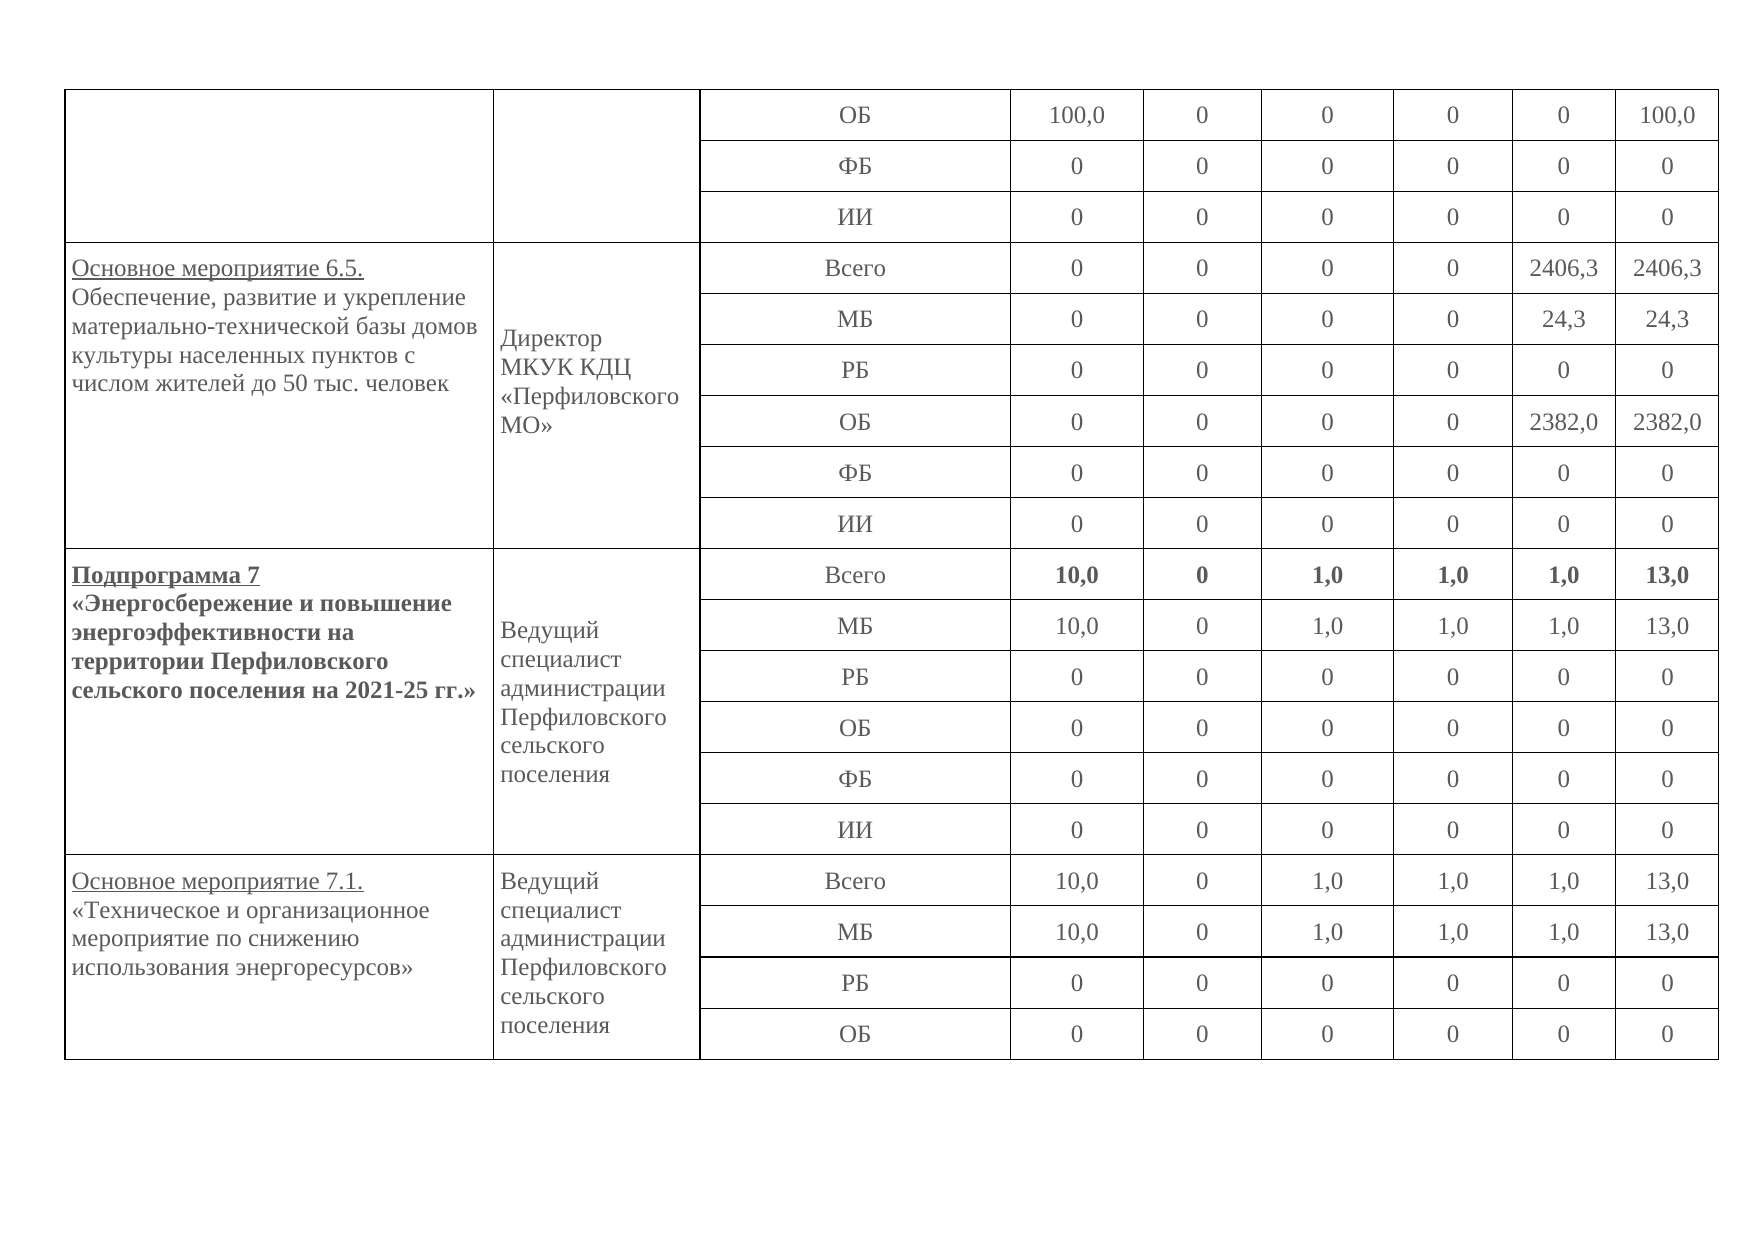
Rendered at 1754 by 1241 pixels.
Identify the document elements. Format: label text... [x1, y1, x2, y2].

table_cell 0 [1616, 345, 1718, 395]
table_cell ИИ [701, 192, 1010, 242]
table_cell 0 [1616, 702, 1718, 752]
table_cell 10,0 [1011, 906, 1143, 956]
table_cell 0 [1394, 90, 1512, 140]
table_cell 13,0 [1616, 906, 1718, 956]
table_cell 0 [1616, 447, 1718, 497]
table_cell 0 [1513, 958, 1615, 1007]
table_cell ОБ [701, 90, 1010, 140]
table_cell 0 [1144, 651, 1261, 701]
table_cell 0 [1616, 958, 1718, 1007]
table_cell 0 [1144, 447, 1261, 497]
table_cell 0 [1513, 447, 1615, 497]
table_cell 0 [1011, 651, 1143, 701]
table_cell 1,0 [1513, 906, 1615, 956]
table_cell ИИ [701, 804, 1010, 854]
table_cell 0 [1011, 498, 1143, 548]
table_cell 24,3 [1513, 294, 1615, 344]
table_cell 0 [1262, 396, 1393, 446]
table_cell 10,0 [1011, 549, 1143, 599]
table_cell 0 [1513, 804, 1615, 854]
table_cell ФБ [701, 447, 1010, 497]
table_cell 0 [1144, 345, 1261, 395]
table_cell Всего [701, 243, 1010, 293]
table_cell 0 [1513, 90, 1615, 140]
table_cell 1,0 [1394, 906, 1512, 956]
table_cell РБ [701, 345, 1010, 395]
table_cell ОБ [701, 1009, 1010, 1058]
table_cell 0 [1144, 958, 1261, 1007]
table_cell 1,0 [1262, 600, 1393, 650]
table_cell 0 [1616, 192, 1718, 242]
table_cell 0 [1262, 447, 1393, 497]
table_cell Всего [701, 855, 1010, 905]
table_cell 0 [1394, 958, 1512, 1007]
table_cell 0 [1011, 294, 1143, 344]
table_cell РБ [701, 958, 1010, 1007]
table_cell 0 [1262, 958, 1393, 1007]
table_cell 0 [1011, 702, 1143, 752]
table_cell ОБ [701, 396, 1010, 446]
table_cell 0 [1616, 498, 1718, 548]
table_cell Директор МКУК КДЦ «Перфиловского МО» [494, 243, 699, 548]
table_cell 0 [1011, 958, 1143, 1007]
table_cell 0 [1011, 753, 1143, 803]
table_cell 0 [1394, 804, 1512, 854]
table_cell 13,0 [1616, 549, 1718, 599]
table_cell 0 [1394, 243, 1512, 293]
table_cell 0 [1144, 549, 1261, 599]
table_cell 0 [1513, 345, 1615, 395]
table_cell 1,0 [1513, 549, 1615, 599]
table_cell Основное мероприятие 7.1. «Техническое и организационное мероприятие по снижению использования энергоресурсов» [66, 855, 493, 1058]
table_cell 0 [1011, 192, 1143, 242]
table_cell МБ [701, 600, 1010, 650]
table_cell ОБ [701, 702, 1010, 752]
table_cell 0 [1144, 1009, 1261, 1058]
table_cell Основное мероприятие 6.5. Обеспечение, развитие и укрепление материально-технической базы домов культуры населенных пунктов с числом жителей до 50 тыс. человек [66, 243, 493, 548]
table_cell 0 [1144, 192, 1261, 242]
table_cell ФБ [701, 141, 1010, 191]
table_cell 0 [1616, 804, 1718, 854]
table_cell 10,0 [1011, 600, 1143, 650]
table_cell 100,0 [1616, 90, 1718, 140]
table_cell ФБ [701, 753, 1010, 803]
table_cell 0 [1394, 396, 1512, 446]
table_cell 0 [1011, 141, 1143, 191]
table_cell 0 [1513, 1009, 1615, 1058]
table_cell 0 [1011, 396, 1143, 446]
table_cell 0 [1394, 447, 1512, 497]
table_cell 1,0 [1513, 855, 1615, 905]
table_cell 0 [1144, 753, 1261, 803]
table_cell 13,0 [1616, 600, 1718, 650]
table_cell 0 [1262, 651, 1393, 701]
table_cell 0 [1262, 702, 1393, 752]
table_cell 0 [1262, 243, 1393, 293]
table_cell Ведущий специалист администрации Перфиловского сельского поселения [494, 549, 699, 854]
table_cell 0 [1011, 1009, 1143, 1058]
table_cell 0 [1394, 294, 1512, 344]
table_cell 1,0 [1262, 855, 1393, 905]
table_cell 10,0 [1011, 855, 1143, 905]
table_cell 1,0 [1262, 906, 1393, 956]
table_cell 0 [1394, 753, 1512, 803]
table_cell МБ [701, 294, 1010, 344]
table_cell 0 [1513, 141, 1615, 191]
table_cell 0 [1011, 804, 1143, 854]
table_cell 0 [1394, 498, 1512, 548]
table_cell 1,0 [1394, 600, 1512, 650]
table_cell 0 [1513, 753, 1615, 803]
table_cell 0 [1262, 345, 1393, 395]
table_cell 0 [1262, 804, 1393, 854]
table_cell 1,0 [1394, 549, 1512, 599]
table_cell 0 [1011, 243, 1143, 293]
table_cell МБ [701, 906, 1010, 956]
table_cell 0 [1513, 702, 1615, 752]
table_cell 0 [1262, 90, 1393, 140]
table_cell 0 [1262, 141, 1393, 191]
table_cell 0 [1513, 498, 1615, 548]
table_cell 2406,3 [1513, 243, 1615, 293]
table_cell 100,0 [1011, 90, 1143, 140]
table_cell 0 [1513, 192, 1615, 242]
table_cell 0 [1616, 651, 1718, 701]
table_cell 0 [1394, 1009, 1512, 1058]
table_cell 0 [1394, 345, 1512, 395]
table_cell 0 [1144, 804, 1261, 854]
table_cell 0 [1616, 141, 1718, 191]
table_cell 0 [1513, 651, 1615, 701]
table_cell 13,0 [1616, 855, 1718, 905]
table_cell 0 [1616, 753, 1718, 803]
table_cell 0 [1144, 141, 1261, 191]
table_cell 1,0 [1513, 600, 1615, 650]
table_cell 0 [1262, 294, 1393, 344]
table_cell 0 [1144, 396, 1261, 446]
table_cell 0 [1262, 498, 1393, 548]
table_cell 2382,0 [1513, 396, 1615, 446]
table_cell 0 [1144, 90, 1261, 140]
table_cell Ведущий специалист администрации Перфиловского сельского поселения [494, 855, 699, 1058]
table_cell 0 [1011, 447, 1143, 497]
table_cell 0 [1616, 1009, 1718, 1058]
table_cell 0 [1011, 345, 1143, 395]
table_cell 0 [1394, 702, 1512, 752]
table_cell 0 [1394, 141, 1512, 191]
table_cell 0 [1144, 906, 1261, 956]
table_cell 0 [1144, 855, 1261, 905]
table_cell 0 [1394, 192, 1512, 242]
table_cell 1,0 [1262, 549, 1393, 599]
table_cell 2382,0 [1616, 396, 1718, 446]
table_cell 0 [1144, 243, 1261, 293]
table_cell Подпрограмма 7 «Энергосбережение и повышение энергоэффективности на территории Перфиловского сельского поселения на 2021-25 гг.» [66, 549, 493, 854]
table_cell 0 [1144, 702, 1261, 752]
table_cell 0 [1262, 192, 1393, 242]
table_cell 0 [1144, 600, 1261, 650]
table_cell РБ [701, 651, 1010, 701]
table_cell 0 [1394, 651, 1512, 701]
table_cell ИИ [701, 498, 1010, 548]
table_cell 24,3 [1616, 294, 1718, 344]
table_cell Всего [701, 549, 1010, 599]
table_cell 0 [1262, 1009, 1393, 1058]
table_cell 0 [1262, 753, 1393, 803]
table_cell 2406,3 [1616, 243, 1718, 293]
table_cell 1,0 [1394, 855, 1512, 905]
table_cell 0 [1144, 294, 1261, 344]
table_cell 0 [1144, 498, 1261, 548]
